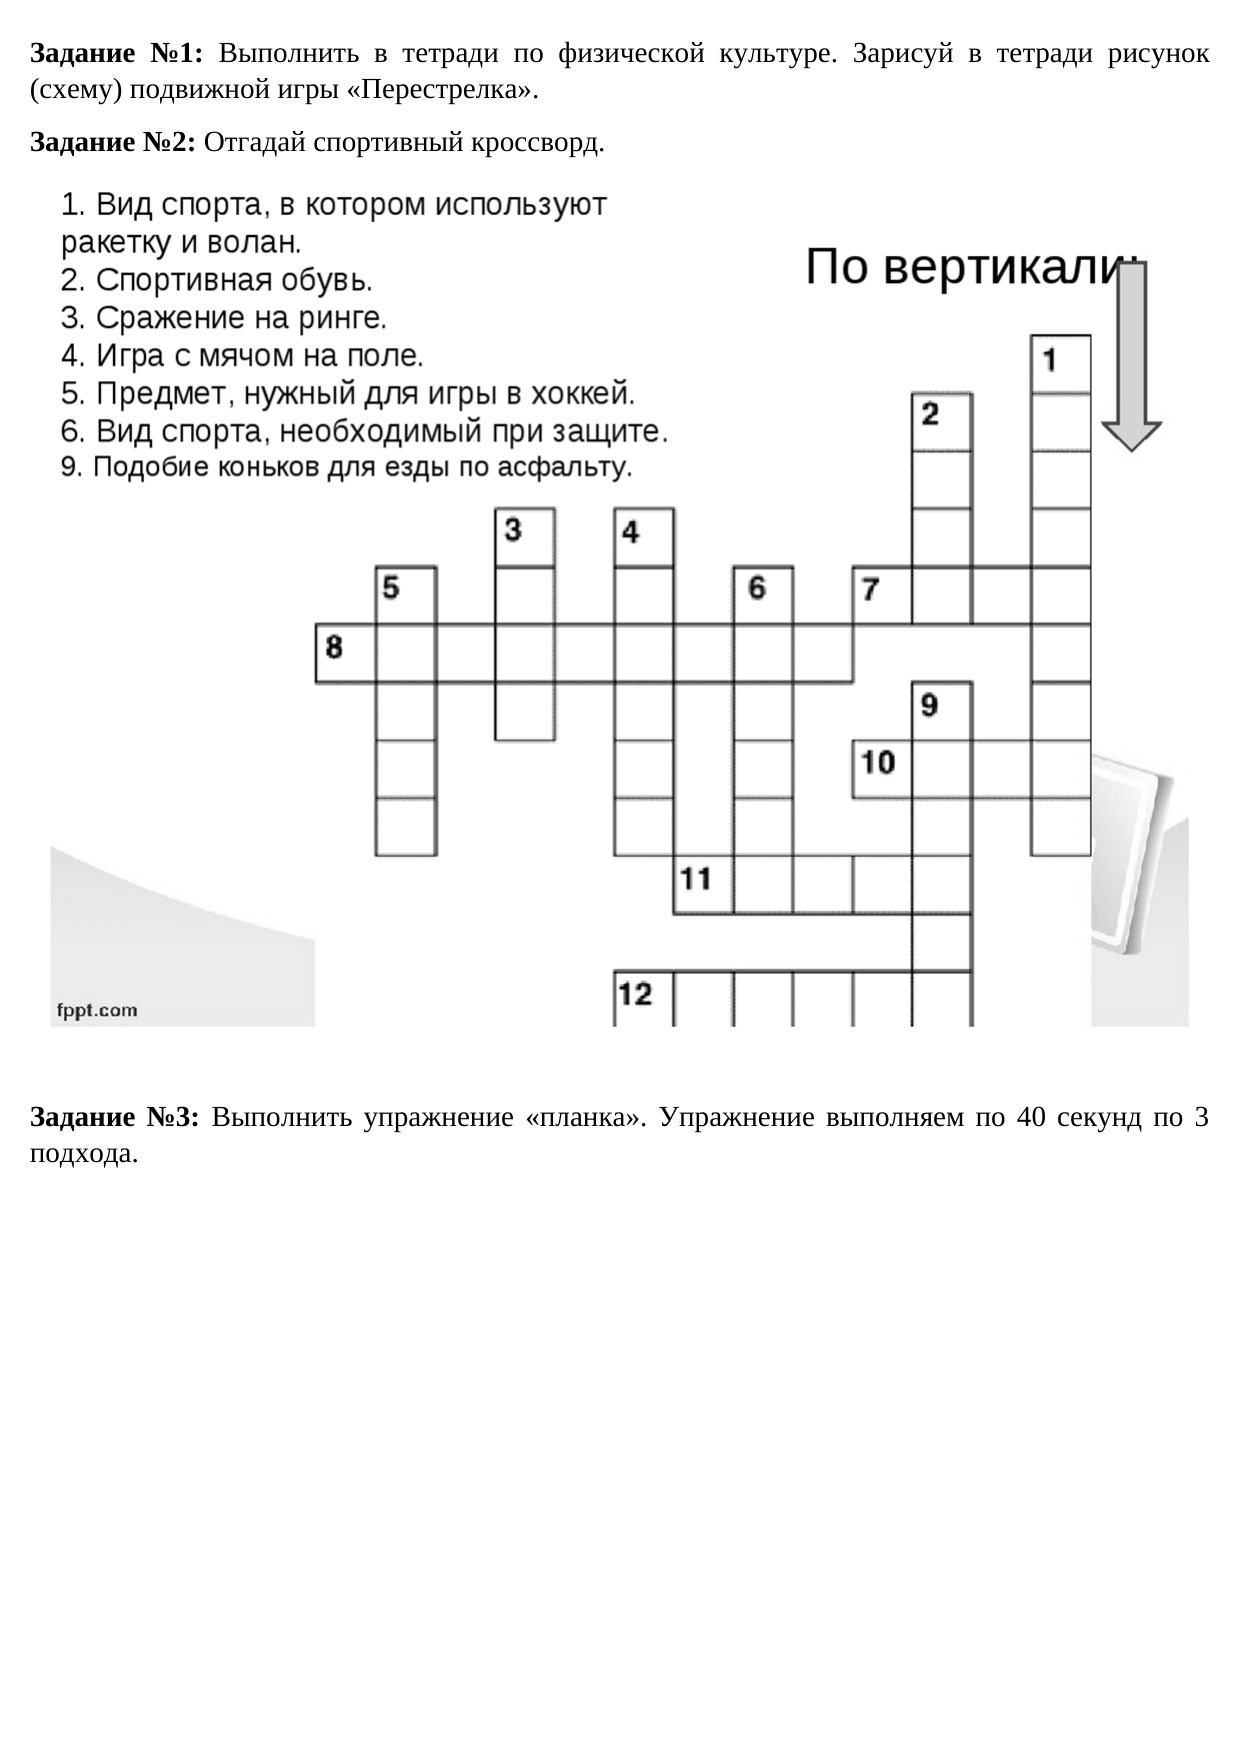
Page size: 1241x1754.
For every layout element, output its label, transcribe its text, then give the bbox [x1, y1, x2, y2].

text Задание №3: Выполнить упражнение «планка». Упражнение выполняем по 40 секунд по 3 подхода. [29, 1099, 1211, 1169]
text Задание №2: Отгадай спортивный кроссворд. [29, 124, 1211, 158]
text Задание №1: Выполнить в тетради по физической культуре. Зарисуй в тетради рисунок (схему) подвижной игры «Перестрелка». [29, 35, 1211, 105]
